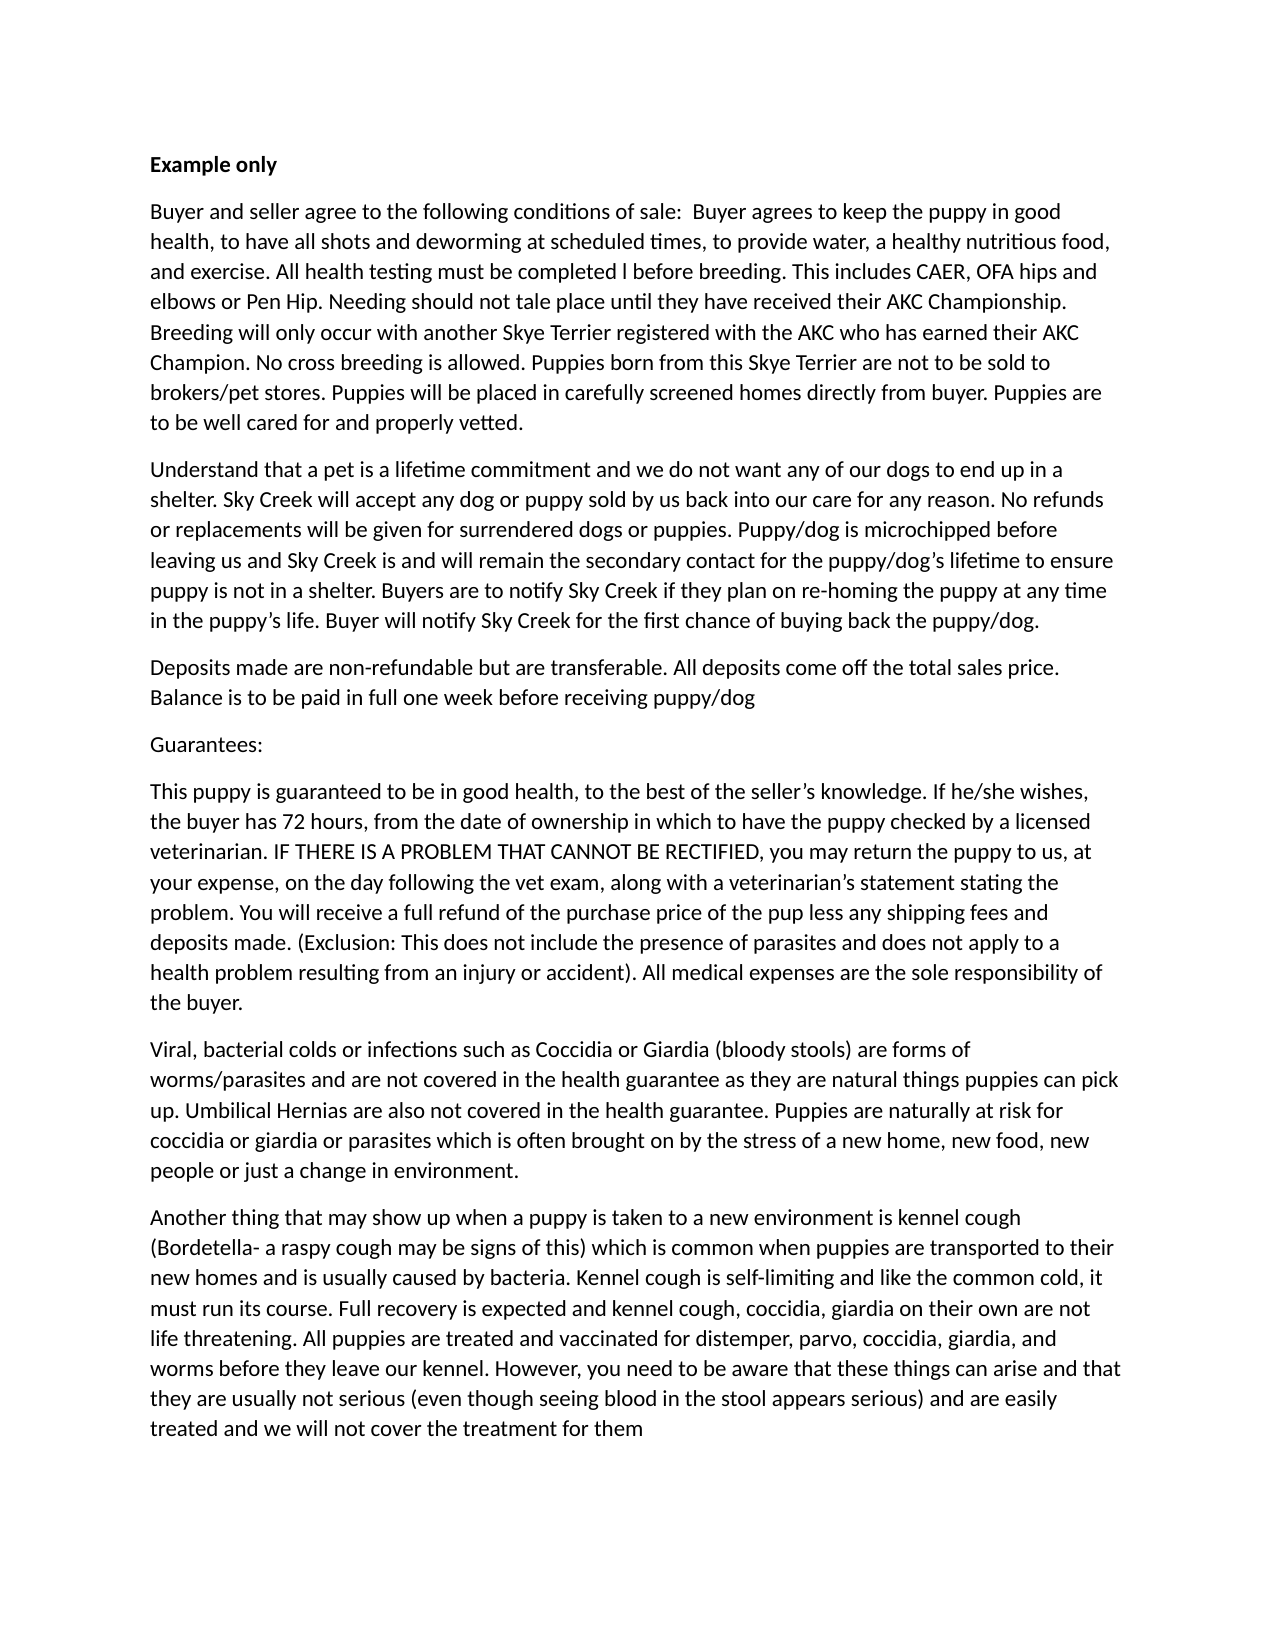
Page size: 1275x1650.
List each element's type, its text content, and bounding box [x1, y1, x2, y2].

text Understand that a pet is a lifetime commitment and we do not want any of our dogs to end up in a shelter. Sky Creek will accept any dog or puppy sold by us back into our care for any reason. No refunds or replacements will be given for surrendered dogs or puppies. Puppy/dog is microchipped before leaving us and Sky Creek is and will remain the secondary contact for the puppy/dog’s lifetime to ensure puppy is not in a shelter. Buyers are to notify Sky Creek if they plan on re-homing the puppy at any time in the puppy’s life. Buyer will notify Sky Creek for the first chance of buying back the puppy/dog. [150, 455, 1125, 634]
text Another thing that may show up when a puppy is taken to a new environment is kennel cough (Bordetella- a raspy cough may be signs of this) which is common when puppies are transported to their new homes and is usually caused by bacteria. Kennel cough is self-limiting and like the common cold, it must run its course. Full recovery is expected and kennel cough, coccidia, giardia on their own are not life threatening. All puppies are treated and vaccinated for distemper, parvo, coccidia, giardia, and worms before they leave our kennel. However, you need to be aware that these things can arise and that they are usually not serious (even though seeing blood in the stool appears serious) and are easily treated and we will not cover the treatment for them [150, 1203, 1125, 1443]
text Deposits made are non-refundable but are transferable. All deposits come off the total sales price. Balance is to be paid in full one week before receiving puppy/dog [150, 653, 1125, 711]
text Buyer and seller agree to the following conditions of sale: Buyer agrees to keep the puppy in good health, to have all shots and deworming at scheduled times, to provide water, a healthy nutritious food, and exercise. All health testing must be completed l before breeding. This includes CAER, OFA hips and elbows or Pen Hip. Needing should not tale place until they have received their AKC Championship. Breeding will only occur with another Skye Terrier registered with the AKC who has earned their AKC Champion. No cross breeding is allowed. Puppies born from this Skye Terrier are not to be sold to brokers/pet stores. Puppies will be placed in carefully screened homes directly from buyer. Puppies are to be well cared for and properly vetted. [150, 197, 1125, 436]
text This puppy is guaranteed to be in good health, to the best of the seller’s knowledge. If he/she wishes, the buyer has 72 hours, from the date of ownership in which to have the puppy checked by a licensed veterinarian. IF THERE IS A PROBLEM THAT CANNOT BE RECTIFIED, you may return the puppy to us, at your expense, on the day following the vet exam, along with a veterinarian’s statement stating the problem. You will receive a full refund of the purchase price of the pup less any shipping fees and deposits made. (Exclusion: This does not include the presence of parasites and does not apply to a health problem resulting from an injury or accident). All medical expenses are the sole responsibility of the buyer. [150, 777, 1125, 1017]
text Example only [150, 150, 1125, 178]
text Guarantees: [150, 730, 1125, 758]
text Viral, bacterial colds or infections such as Coccidia or Giardia (bloody stools) are forms of worms/parasites and are not covered in the health guarantee as they are natural things puppies can pick up. Umbilical Hernias are also not covered in the health guarantee. Puppies are naturally at risk for coccidia or giardia or parasites which is often brought on by the stress of a new home, new food, new people or just a change in environment. [150, 1035, 1125, 1184]
